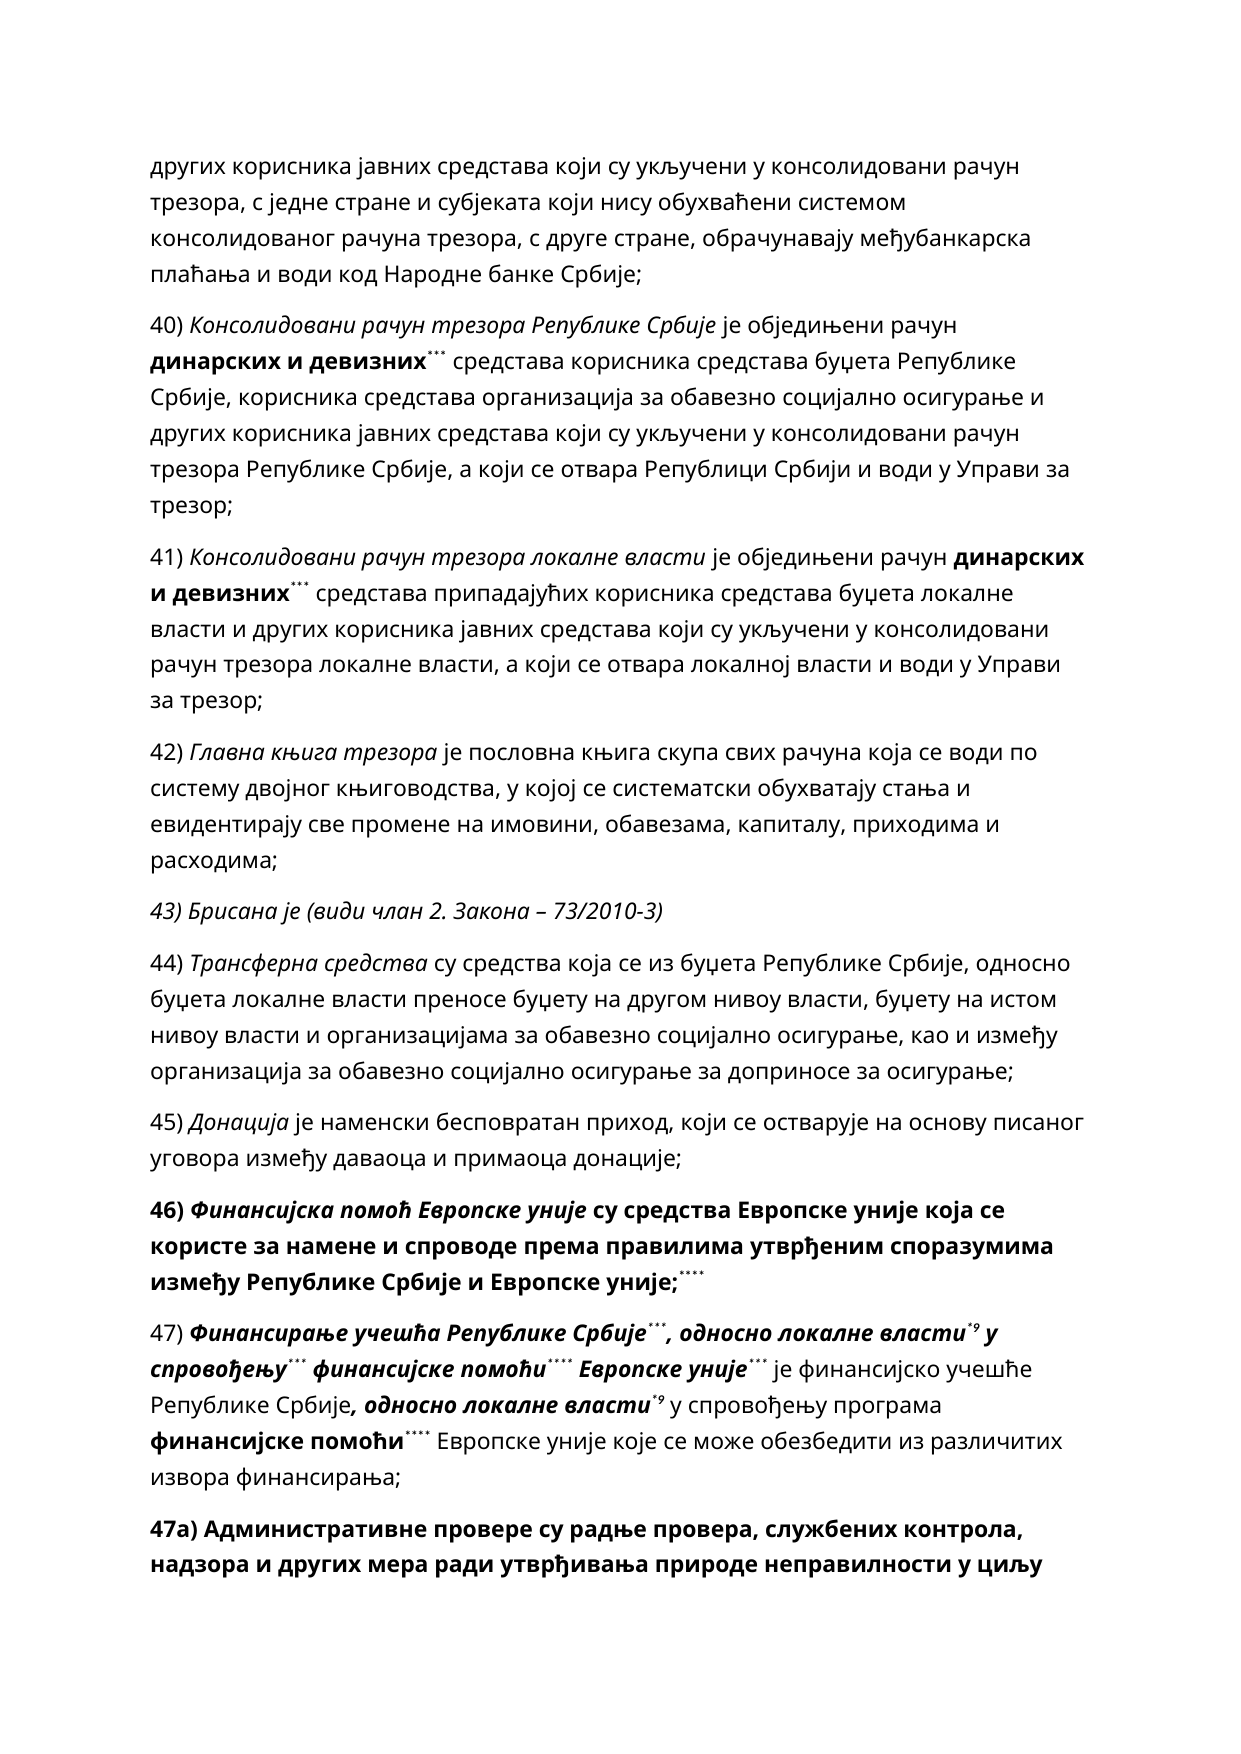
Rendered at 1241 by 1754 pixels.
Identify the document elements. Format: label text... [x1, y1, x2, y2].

text 44) Трансферна средства су средства која се из буџета Републике Србије, односно буџета локалне власти преносе буџету на другом нивоу власти, буџету на истом нивоу власти и организацијама за обавезно социјално осигурање, као и између организација за обавезно социјално осигурање за доприносе за осигурање; [150, 947, 1090, 1086]
text 42) Главна књига трезора је пословна књига скупа свих рачуна која се води по систему двојног књиговодства, у којој се систематски обухватају стања и евидентирају све промене на имовини, обавезама, капиталу, приходима и расходима; [150, 736, 1090, 875]
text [150, 150, 1090, 289]
text 47) Финансирање учешћа Републике Србије***, односно локалне власти*9 у спровођењу*** финансијске помоћи**** Европске уније*** је финансијско учешће Републике Србије, односно локалне власти*9 у спровођењу програма финансијске помоћи**** Европске уније које се може обезбедити из различитих извора финансирања; [150, 1317, 1090, 1492]
text 43) Брисана је (види члан 2. Закона – 73/2010-3) [150, 895, 1090, 927]
text 40) Консолидовани рачун трезора Републике Србије је обједињени рачун динарских и девизних*** средстава корисника средстава буџета Републике Србије, корисника средстава организација за обавезно социјално осигурање и других корисника јавних средстава који су укључени у консолидовани рачун трезора Републике Србије, а који се отвара Републици Србији и води у Управи за трезор; [150, 309, 1090, 520]
text 45) Донација је наменски бесповратан приход, који се остварује на основу писаног уговора између даваоца и примаоца донације; [150, 1106, 1090, 1173]
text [150, 1512, 1090, 1580]
text 41) Консолидовани рачун трезора локалне власти је обједињени рачун динарских и девизних*** средстава припадајућих корисника средстава буџета локалне власти и других корисника јавних средстава који су укључени у консолидовани рачун трезора локалне власти, а који се отвара локалној власти и води у Управи за трезор; [150, 541, 1090, 716]
text 46) Финансијска помоћ Европске уније су средства Европске уније која се користе за намене и спроводе према правилима утврђеним споразумима између Републике Србије и Европске уније;**** [150, 1194, 1090, 1297]
